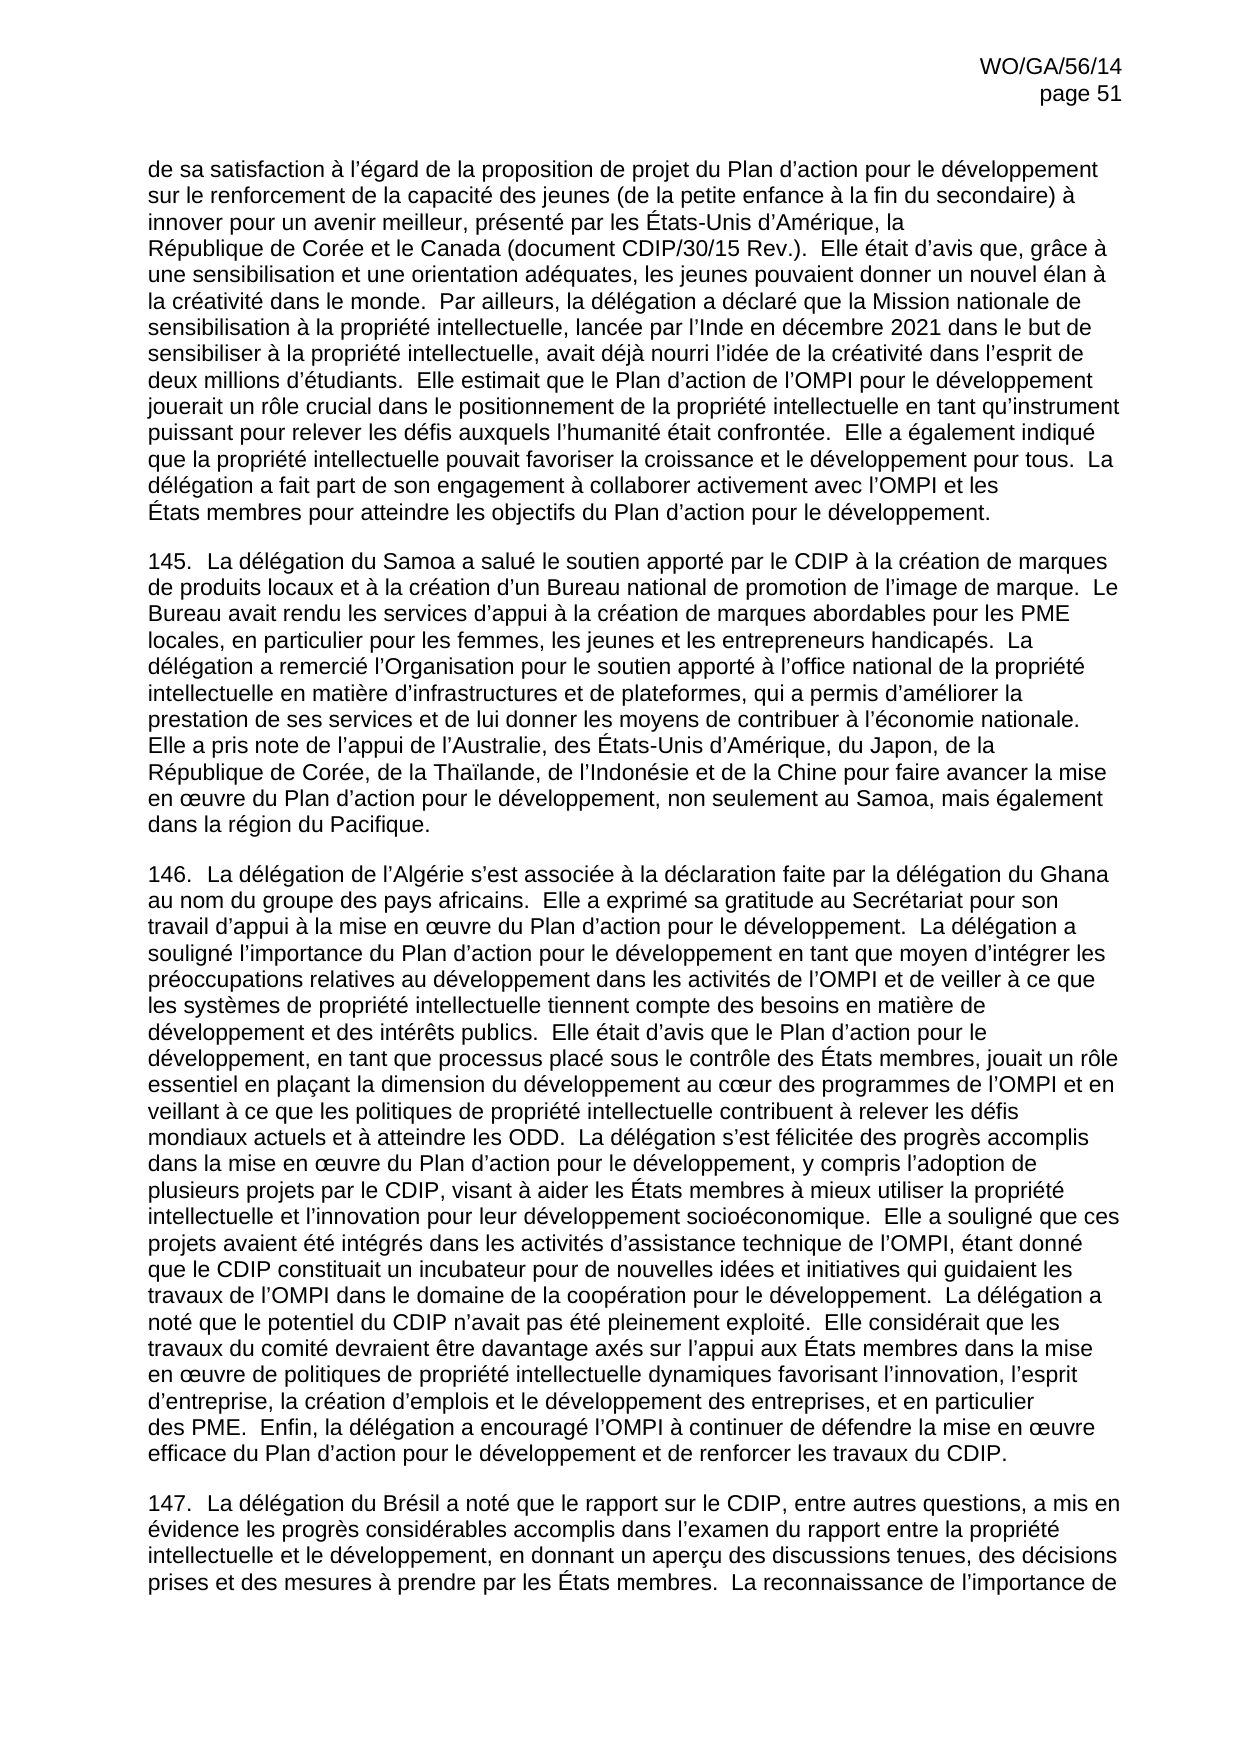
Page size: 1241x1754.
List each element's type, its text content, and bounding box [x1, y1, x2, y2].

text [148, 1489, 1122, 1595]
text La délégation du Samoa a salué le soutien apporté par le CDIP à la création de marques de produits locaux et à la création d’un Bureau national de promotion de l’image de marque. Le Bureau avait rendu les services d’appui à la création de marques abordables pour les PME locales, en particulier pour les femmes, les jeunes et les entrepreneurs handicapés. La délégation a remercié l’Organisation pour le soutien apporté à l’office national de la propriété intellectuelle en matière d’infrastructures et de plateformes, qui a permis d’améliorer la prestation de ses services et de lui donner les moyens de contribuer à l’économie nationale. Elle a pris note de l’appui de l’Australie, des États-Unis d’Amérique, du Japon, de la République de Corée, de la Thaïlande, de l’Indonésie et de la Chine pour faire avancer la mise en œuvre du Plan d’action pour le développement, non seulement au Samoa, mais également dans la région du Pacifique. [148, 548, 1122, 838]
text La délégation de l’Algérie s’est associée à la déclaration faite par la délégation du Ghana au nom du groupe des pays africains. Elle a exprimé sa gratitude au Secrétariat pour son travail d’appui à la mise en œuvre du Plan d’action pour le développement. La délégation a souligné l’importance du Plan d’action pour le développement en tant que moyen d’intégrer les préoccupations relatives au développement dans les activités de l’OMPI et de veiller à ce que les systèmes de propriété intellectuelle tiennent compte des besoins en matière de développement et des intérêts publics. Elle était d’avis que le Plan d’action pour le développement, en tant que processus placé sous le contrôle des États membres, jouait un rôle essentiel en plaçant la dimension du développement au cœur des programmes de l’OMPI et en veillant à ce que les politiques de propriété intellectuelle contribuent à relever les défis mondiaux actuels et à atteindre les ODD. La délégation s’est félicitée des progrès accomplis dans la mise en œuvre du Plan d’action pour le développement, y compris l’adoption de plusieurs projets par le CDIP, visant à aider les États membres à mieux utiliser la propriété intellectuelle et l’innovation pour leur développement socioéconomique. Elle a souligné que ces projets avaient été intégrés dans les activités d’assistance technique de l’OMPI, étant donné que le CDIP constituait un incubateur pour de nouvelles idées et initiatives qui guidaient les travaux de l’OMPI dans le domaine de la coopération pour le développement. La délégation a noté que le potentiel du CDIP n’avait pas été pleinement exploité. Elle considérait que les travaux du comité devraient être davantage axés sur l’appui aux États membres dans la mise en œuvre de politiques de propriété intellectuelle dynamiques favorisant l’innovation, l’esprit d’entreprise, la création d’emplois et le développement des entreprises, et en particulier des PME. Enfin, la délégation a encouragé l’OMPI à continuer de défendre la mise en œuvre efficace du Plan d’action pour le développement et de renforcer les travaux du CDIP. [148, 861, 1122, 1467]
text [148, 156, 1122, 525]
